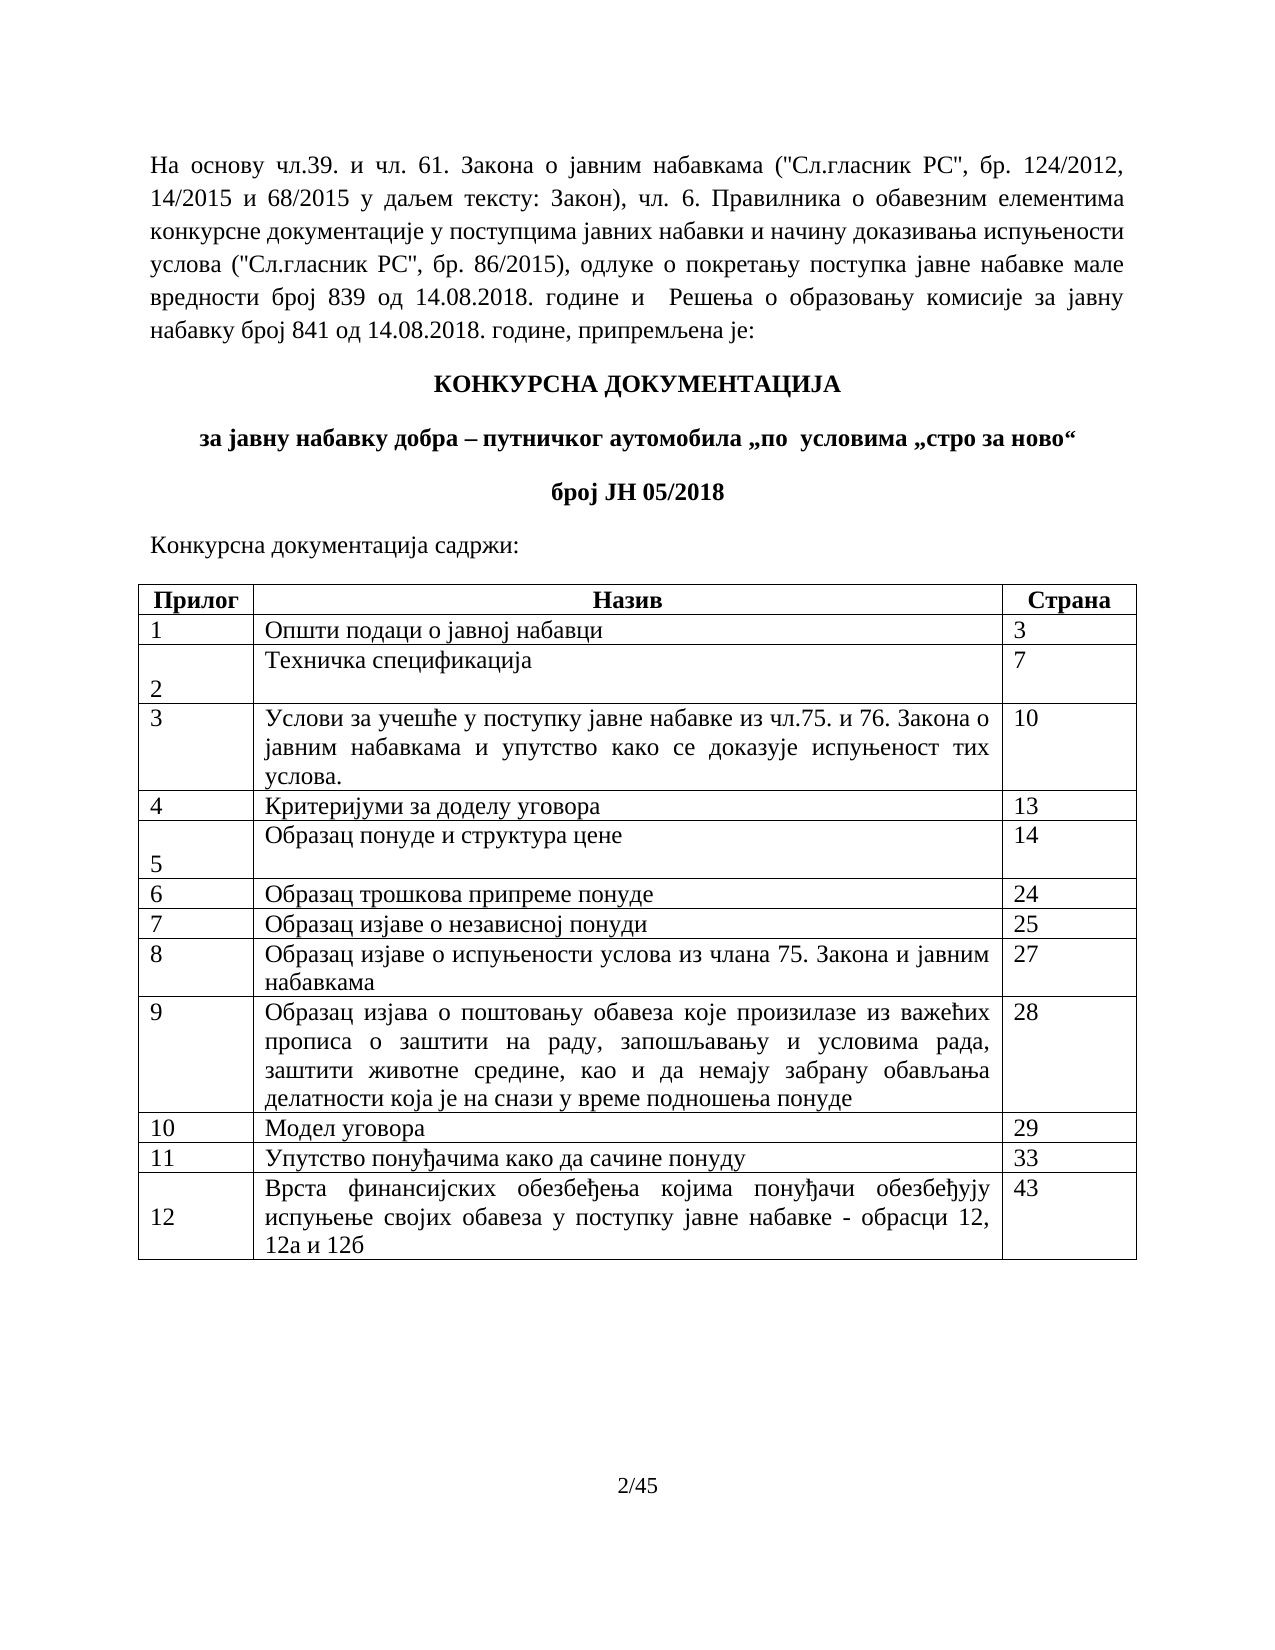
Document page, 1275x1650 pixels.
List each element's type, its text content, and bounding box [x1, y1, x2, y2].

table_cell 12 [139, 1173, 253, 1259]
table_cell 5 [139, 821, 253, 878]
table_cell Образац изјаве о независној понуди [254, 909, 1002, 938]
table_cell 4 [139, 791, 253, 819]
text КОНКУРСНА ДОКУМЕНТАЦИЈА [150, 369, 1125, 398]
table_cell Критеријуми за доделу уговора [254, 791, 1002, 819]
table_cell Упутство понуђачима како да сачине понуду [254, 1143, 1002, 1172]
table_cell Образац изјава о поштовању обавеза које произилазе из важећих прописа о заштити на раду, запошљавању и условима рада, заштити животне средине, као и да немају забрану обављања делатности која је на снази у време подношења понуде [254, 997, 1002, 1112]
table_cell 43 [1003, 1173, 1136, 1259]
table_cell Општи подаци о јавној набавци [254, 615, 1002, 644]
table_header Назив [254, 585, 1002, 614]
table_cell Образац изјаве о испуњености услова из члана 75. Закона и јавним набавкама [254, 939, 1002, 996]
table_cell Техничка спецификација [254, 645, 1002, 702]
table_cell 10 [139, 1113, 253, 1142]
table_cell Услови за учешће у поступку јавне набавке из чл.75. и 76. Закона о јавним набавкама и упутство како се доказује испуњеност тих услова. [254, 704, 1002, 790]
text 2/45 [150, 1472, 1125, 1498]
table_cell Образац понуде и структура цене [254, 821, 1002, 878]
table_cell 24 [1003, 879, 1136, 908]
text На основу чл.39. и чл. 61. Закона о јавним набавкама (''Сл.гласник РС'', бр. 124/2012, 14/2015 и 68/2015 у даљем тексту: Закон), чл. 6. Правилника о обавезним елементима конкурсне документације у поступцима јавних набавки и начину доказивања испуњености услова (''Сл.гласник РС'', бр. 86/2015), одлуке о покретању поступка јавне набавке мале вредности број 839 од 14.08.2018. године и Решења о образовању комисије за јавну набавку број 841 од 14.08.2018. године, припремљена је: [150, 150, 1125, 344]
table_cell 33 [1003, 1143, 1136, 1172]
table_cell 3 [139, 704, 253, 790]
table_cell 13 [1003, 791, 1136, 819]
text број ЈН 05/2018 [150, 477, 1125, 505]
table_cell 6 [139, 879, 253, 908]
table_cell Врста финансијских обезбеђења којима понуђачи обезбеђују испуњење својих обавеза у поступку јавне набавке - обрасци 12, 12а и 12б [254, 1173, 1002, 1259]
table_cell 2 [139, 645, 253, 702]
table_cell 8 [139, 939, 253, 996]
table_cell 29 [1003, 1113, 1136, 1142]
table_cell Образац трошкова припреме понуде [254, 879, 1002, 908]
table_header Прилог [139, 585, 253, 614]
text за јавну набавку добра – путничког аутомобила „по условима „стро за ново“ [150, 423, 1125, 452]
table_cell 7 [139, 909, 253, 938]
table_cell 7 [1003, 645, 1136, 702]
table_cell 9 [139, 997, 253, 1112]
text Конкурсна документација садржи: [150, 531, 1125, 559]
table_cell 27 [1003, 939, 1136, 996]
table_header Страна [1003, 585, 1136, 614]
table_cell 3 [1003, 615, 1136, 644]
table_cell 1 [139, 615, 253, 644]
table_cell Модел уговора [254, 1113, 1002, 1142]
table_cell 28 [1003, 997, 1136, 1112]
table_cell 14 [1003, 821, 1136, 878]
table_cell 11 [139, 1143, 253, 1172]
table_cell 25 [1003, 909, 1136, 938]
table_cell 10 [1003, 704, 1136, 790]
